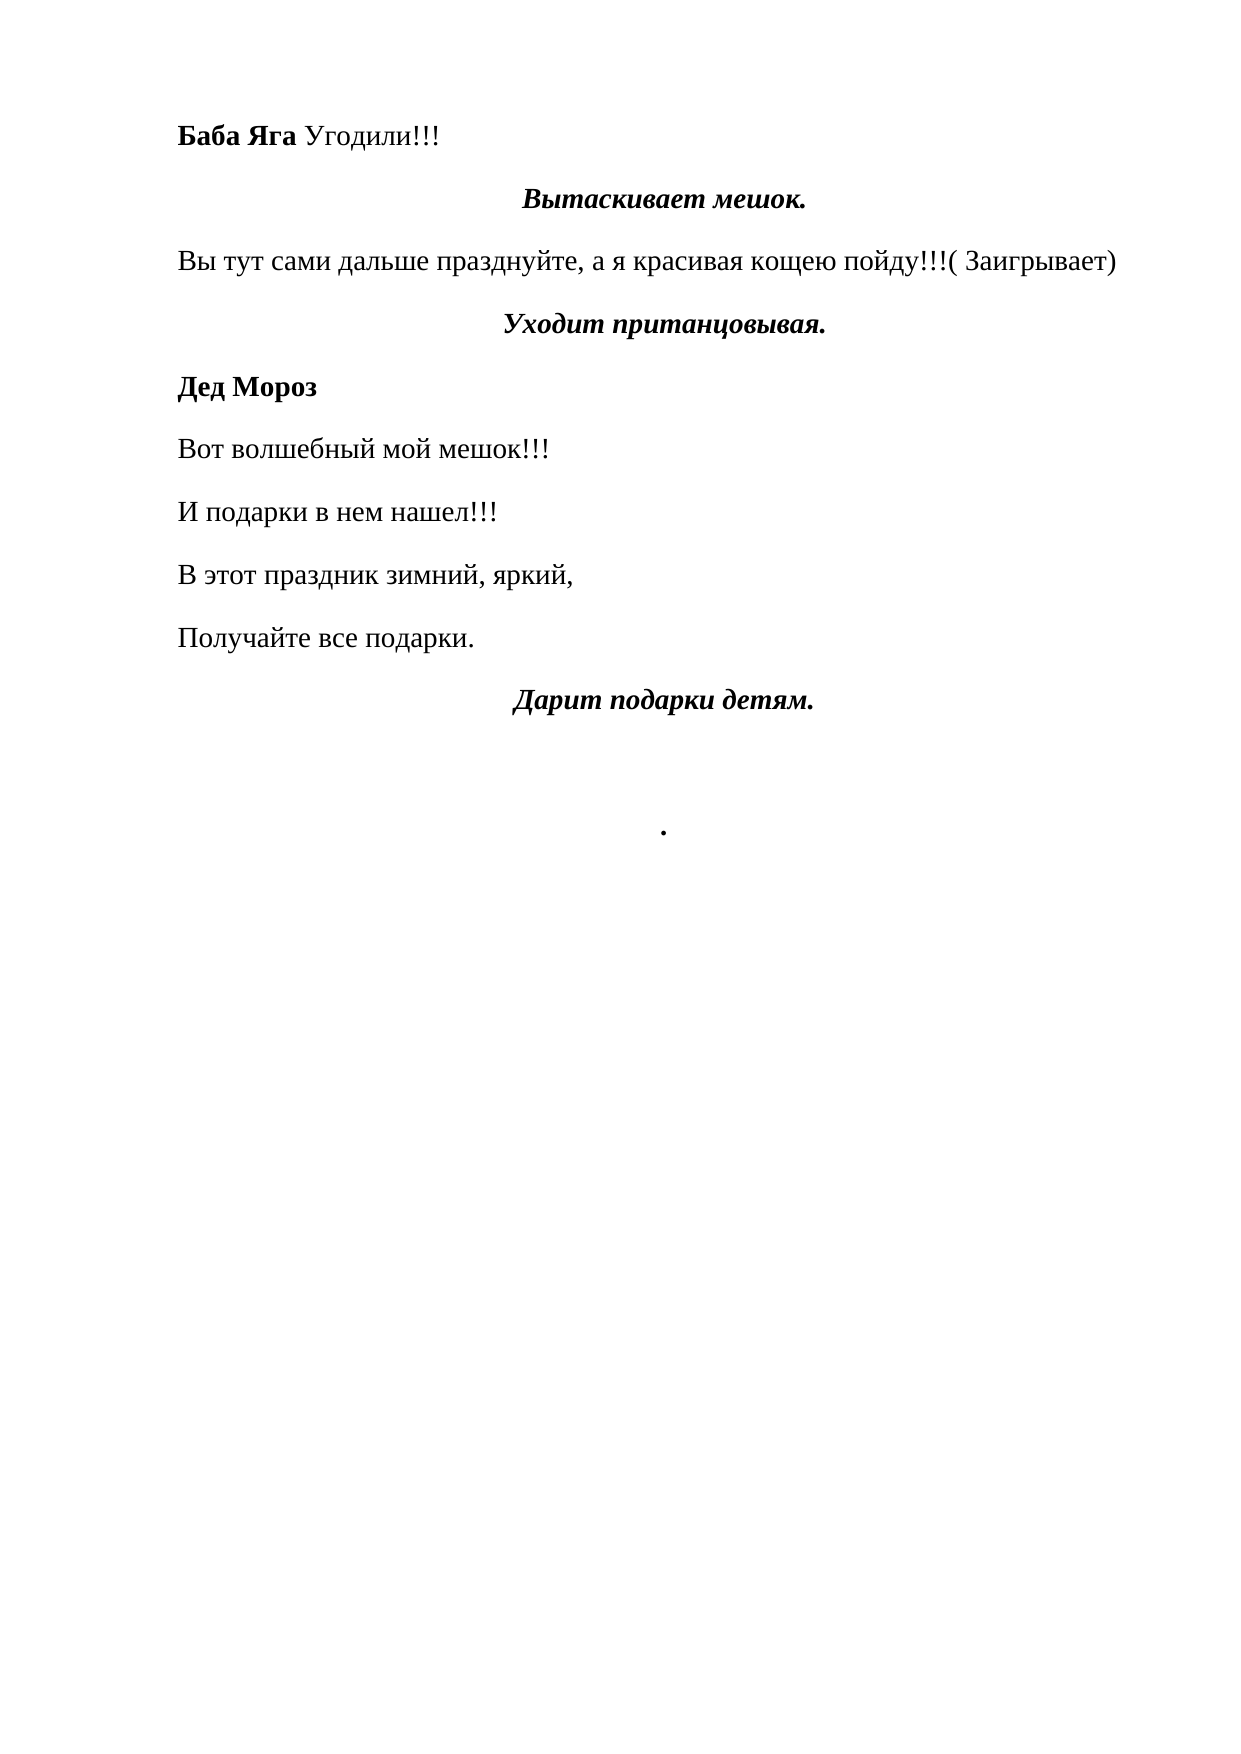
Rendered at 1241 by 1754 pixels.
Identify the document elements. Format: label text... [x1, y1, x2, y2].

text Вот волшебный мой мешок!!! [177, 432, 1152, 465]
text Дарит подарки детям. [177, 682, 1152, 716]
text И подарки в нем нашел!!! [177, 494, 1152, 528]
text Уходит пританцовывая. [177, 306, 1152, 340]
text В этот праздник зимний, яркий, [177, 557, 1152, 591]
text Баба Яга Угодили!!! [177, 118, 1152, 152]
text . [177, 808, 1152, 841]
text Дед Мороз [177, 369, 1152, 402]
text Вытаскивает мешок. [177, 181, 1152, 214]
text Получайте все подарки. [177, 620, 1152, 653]
text Вы тут сами дальше празднуйте, а я красивая кощею пойду!!!( Заигрывает) [177, 243, 1152, 277]
